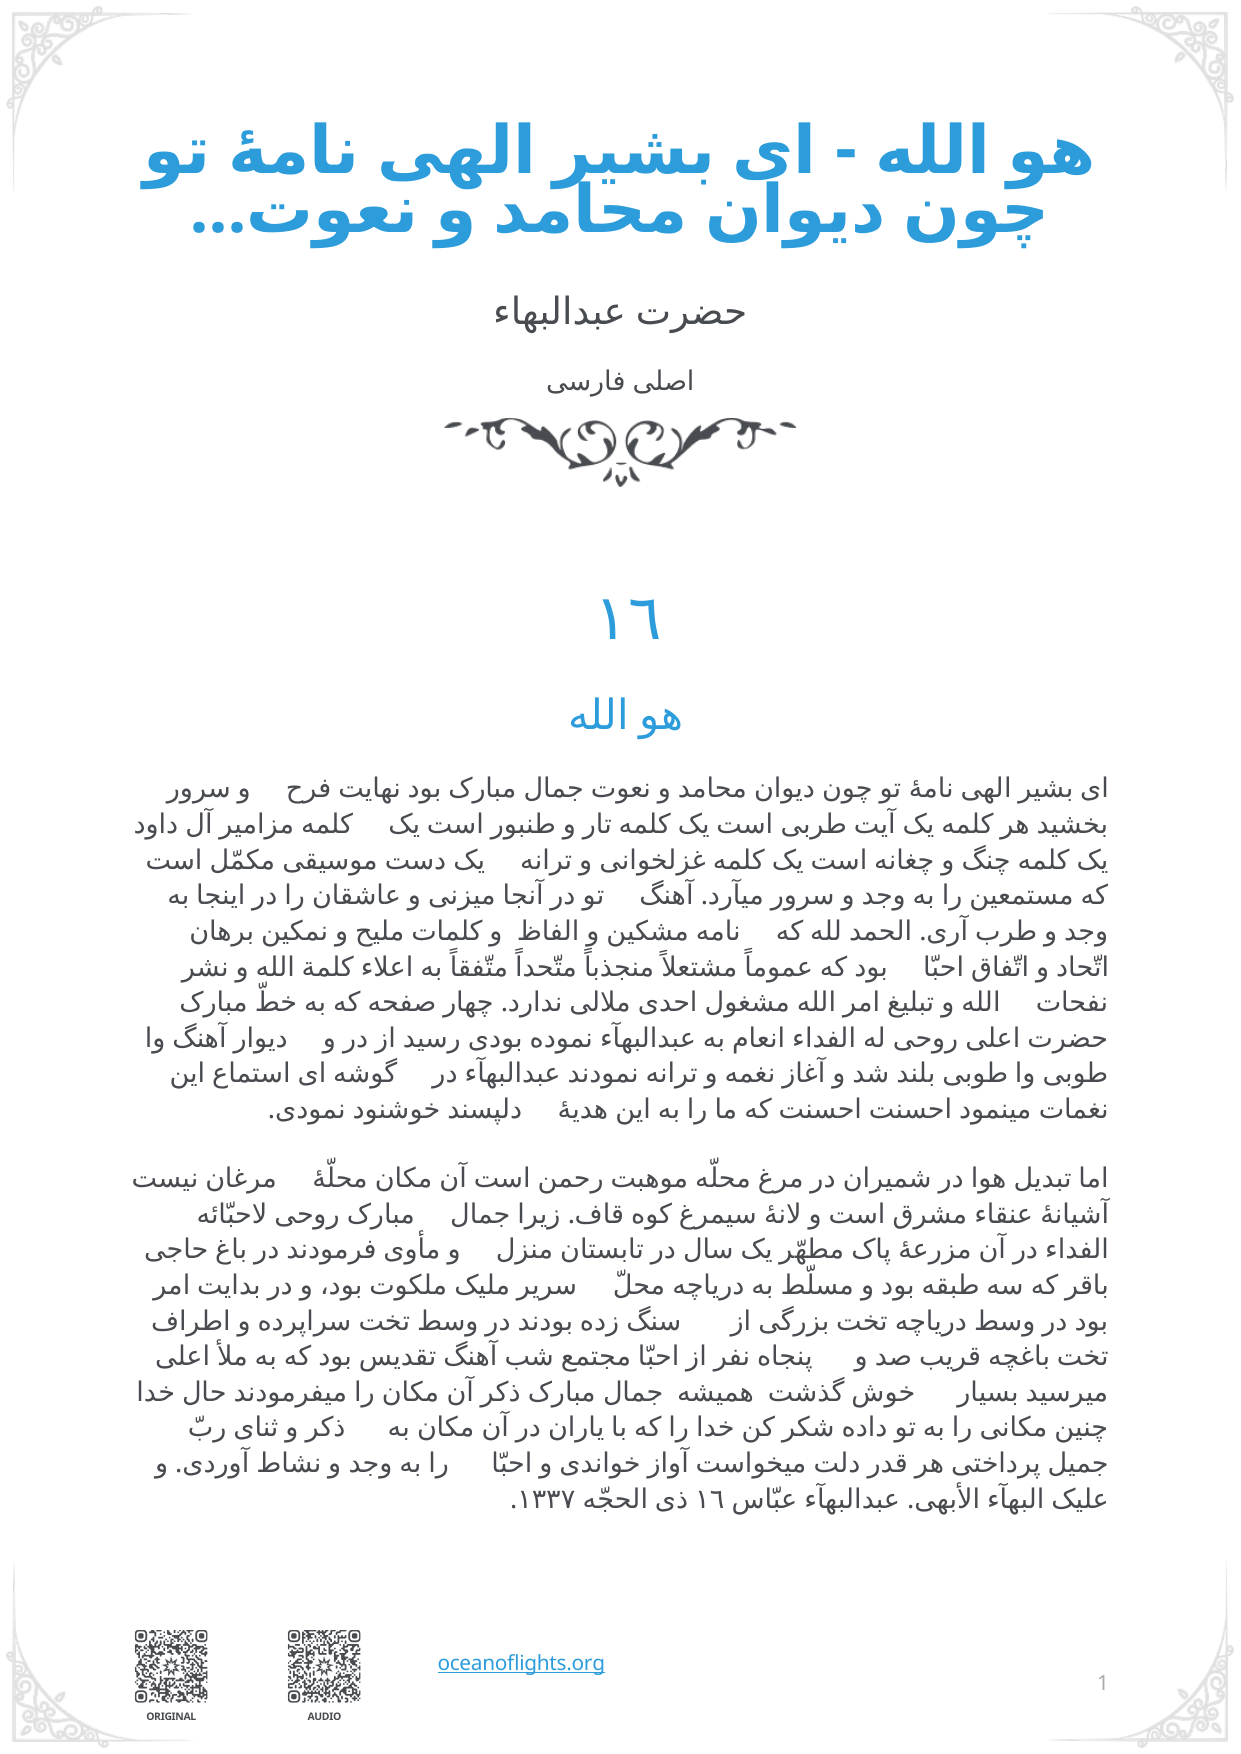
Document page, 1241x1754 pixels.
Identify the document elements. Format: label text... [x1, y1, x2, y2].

subtitle هو الله [131, 687, 1109, 740]
picture [1046, 1560, 1234, 1748]
text اصلی فارسی [131, 366, 1109, 401]
text ای بشير الهی نامهٔ تو چون ديوان محامد و نعوت جمال مبارک بود نهايت فرح و سرور بخشيد هر کلمه يک آيت طربی است يک کلمه تار و طنبور است يک کلمه مزامير آل داود يک کلمه چنگ و چغانه است يک کلمه غزلخوانی و ترانه يک دست موسيقی مکمّل است که مستمعين را به وجد و سرور ميآرد. آهنگ تو در آنجا ميزنی و عاشقان را در اينجا به وجد و طرب آری. الحمد لله که نامه مشکين و الفاظ و کلمات مليح و نمکين برهان اتّحاد و اتّفاق احبّا بود که عموماً مشتعلاً منجذباً متّحداً متّفقاً به اعلاء کلمة‌ الله و نشر نفحات الله و تبليغ امر الله مشغول احدی ملالی ندارد. چهار صفحه که به خطّ مبارک حضرت اعلی روحی له الفداء انعام به عبدالبهآء نموده بودی رسيد از در و ديوار آهنگ وا طوبی وا طوبی بلند شد و آغاز نغمه و ترانه نمودند عبدالبهآء در گوشه ای استماع اين نغمات مينمود احسنت احسنت که ما را به اين هديهٔ دلپسند خوشنود نمودی. [131, 774, 1109, 1129]
picture [444, 418, 797, 487]
text حضرت عبدالبهاء [131, 293, 1109, 333]
picture [6, 1560, 208, 1748]
picture [1046, 6, 1234, 194]
subtitle ١٦ [131, 583, 1109, 654]
picture [287, 1630, 361, 1703]
title هو الله - ای بشير الهی نامهٔ تو چون ديوان محامد و نعوت… [131, 117, 1109, 259]
picture [6, 6, 194, 194]
text اما تبديل هوا در شميران در مرغ محلّه موهبت رحمن است آن مکان محلّهٔ مرغان نيست آشيانهٔ عنقاء مشرق است و لانهٔ سيمرغ کوه قاف. زيرا جمال مبارک روحی لاحبّائه الفداء در آن مزرعهٔ پاک مطهّر يک سال در تابستان منزل و مأوی فرمودند در باغ حاجی باقر که سه طبقه بود و مسلّط به درياچه محلّ سرير مليک ملکوت بود، و در بدايت امر بود در وسط درياچه تخت بزرگی از سنگ زده بودند در وسط تخت سراپرده و اطراف تخت باغچه قريب صد و پنجاه نفر از احبّا مجتمع شب آهنگ تقديس بود که به ملأ اعلی ميرسيد بسيار خوش گذشت هميشه جمال مبارک ذکر آن مکان را ميفرمودند حال خدا چنين مکانی را به تو داده شکر کن خدا را که با ياران در آن مکان به ذکر و ثنای ربّ جميل پرداختی هر قدر دلت ميخواست آواز خواندی و احبّا را به وجد و نشاط آوردی. و عليک البهآء الأبهی. عبدالبهآء عبّاس ١٦ ذی‌ الحجّه ١٣٣٧. [131, 1163, 1109, 1519]
